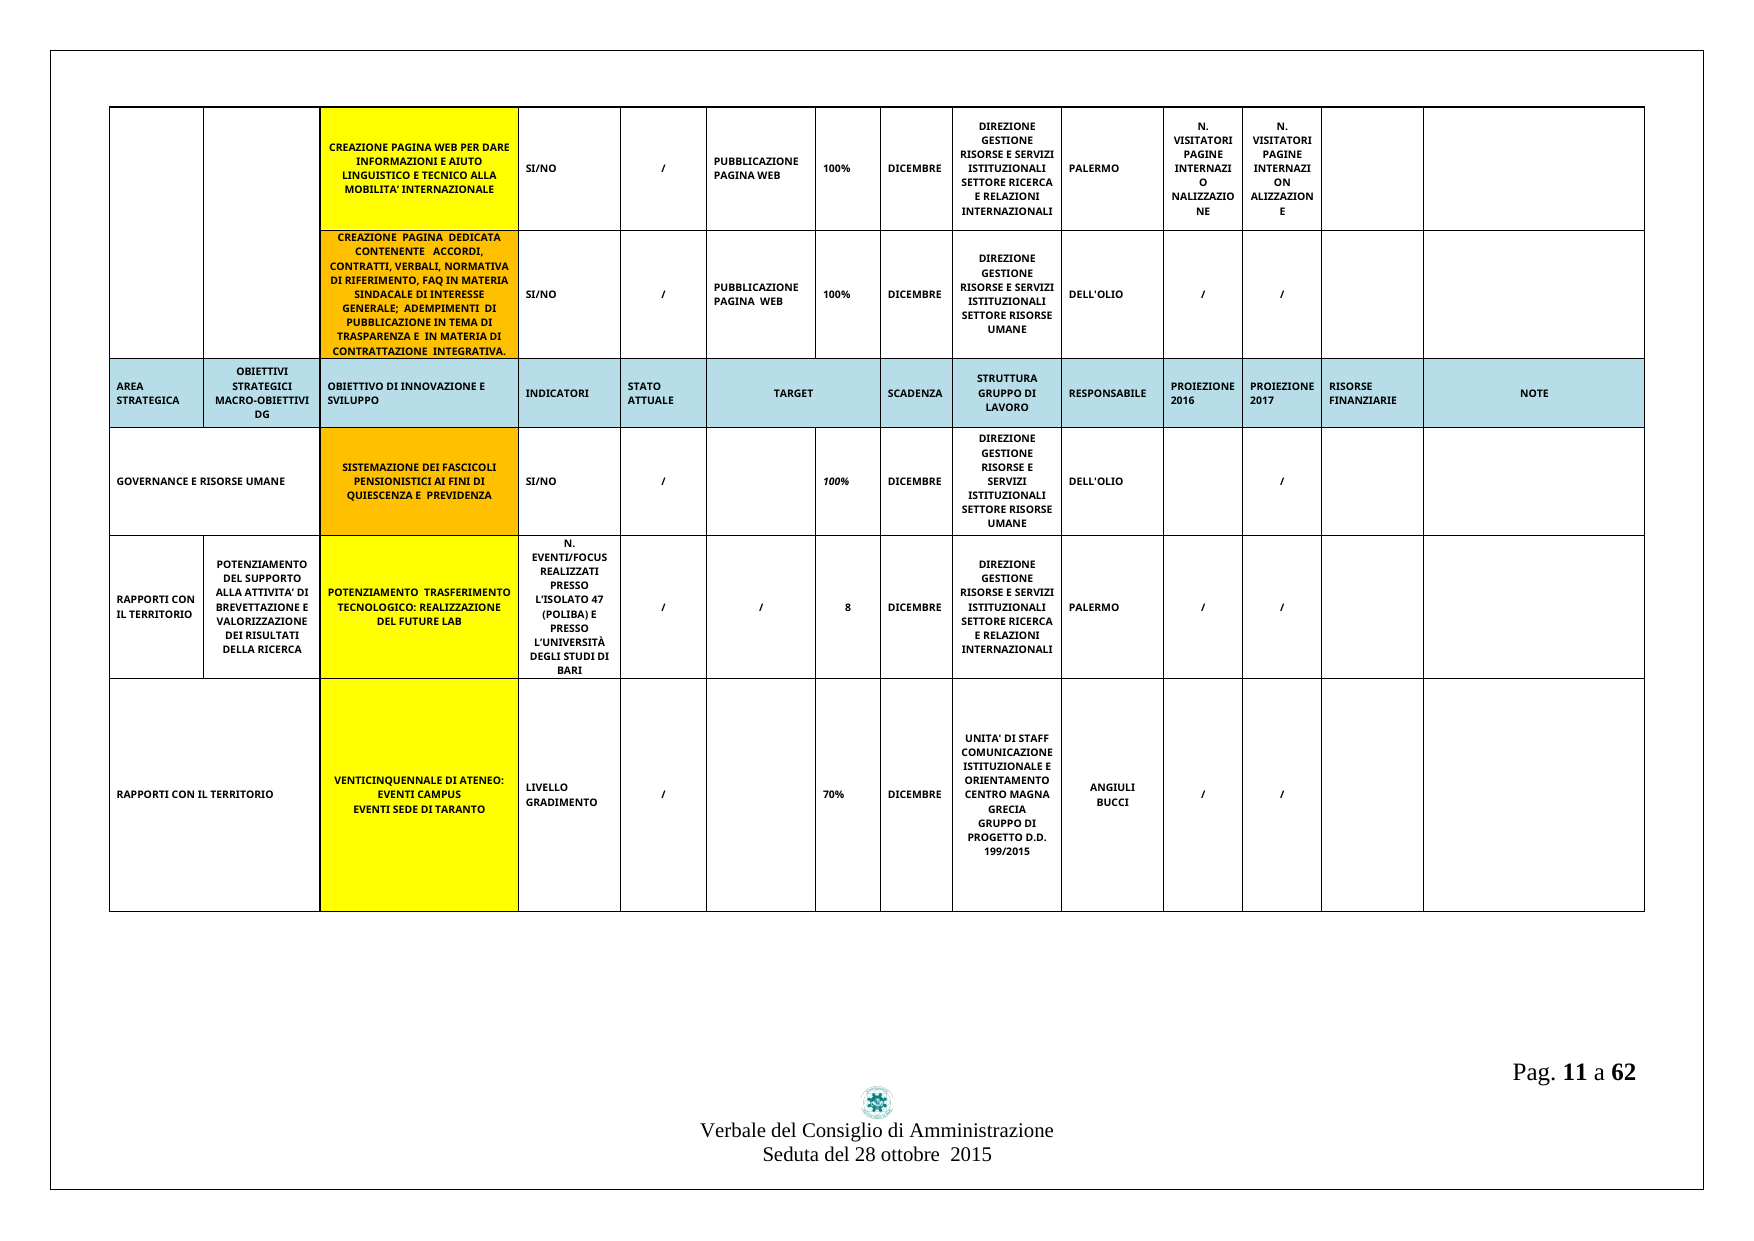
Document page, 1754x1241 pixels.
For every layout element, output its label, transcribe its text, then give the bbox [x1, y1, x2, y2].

table_cell PUBBLICAZIONE PAGINA WEB [707, 231, 815, 358]
table_cell / [621, 536, 706, 678]
table_cell POTENZIAMENTO TRASFERIMENTO TECNOLOGICO: REALIZZAZIONE DEL FUTURE LAB [321, 536, 518, 678]
table_cell POTENZIAMENTO DEL SUPPORTO ALLA ATTIVITA’ DI BREVETTAZIONE E VALORIZZAZIONE DEI RISULTATI DELLA RICERCA [204, 536, 319, 678]
table_cell UNITA' DI STAFF COMUNICAZIONE ISTITUZIONALE E ORIENTAMENTO CENTRO MAGNA GRECIA GRUPPO DI PROGETTO D.D. 199/2015 [953, 679, 1061, 911]
table_cell / [1164, 231, 1242, 358]
table_cell [1424, 231, 1644, 358]
table_cell / [1164, 536, 1242, 678]
table_cell DICEMBRE [881, 428, 952, 535]
table_cell [707, 428, 815, 535]
table_cell SCADENZA [881, 359, 952, 427]
table_cell PROIEZIONE 2016 [1164, 359, 1242, 427]
table_cell [1164, 428, 1242, 535]
table_cell 100% [816, 108, 880, 229]
table_cell / [621, 108, 706, 229]
table_cell PALERMO [1062, 108, 1163, 229]
table_cell [707, 679, 815, 911]
table_cell OBIETTIVO DI INNOVAZIONE E SVILUPPO [321, 359, 518, 427]
table_cell DICEMBRE [881, 231, 952, 358]
table_cell 8 [816, 536, 880, 678]
table_cell RAPPORTI CON IL TERRITORIO [110, 679, 319, 911]
table_cell / [1243, 536, 1321, 678]
table_cell / [621, 428, 706, 535]
table_cell N. VISITATORI PAGINE INTERNAZIO NALIZZAZIO NE [1164, 108, 1242, 229]
table_cell [1424, 428, 1644, 535]
table_cell / [707, 536, 815, 678]
table_cell [1424, 108, 1644, 229]
table_cell PROIEZIONE 2017 [1243, 359, 1321, 427]
table_cell STATO ATTUALE [621, 359, 706, 427]
table_cell RISORSE FINANZIARIE [1322, 359, 1423, 427]
table_cell 100% [816, 231, 880, 358]
table_cell DIREZIONE GESTIONE RISORSE E SERVIZI ISTITUZIONALI SETTORE RICERCA E RELAZIONI INTERNAZIONALI [953, 108, 1061, 229]
table_cell AREA STRATEGICA [110, 359, 203, 427]
table_cell STRUTTURA GRUPPO DI LAVORO [953, 359, 1061, 427]
table_cell OBIETTIVI STRATEGICI MACRO-OBIETTIVI DG [204, 359, 319, 427]
table_cell / [621, 231, 706, 358]
table_cell DELL'OLIO [1062, 231, 1163, 358]
table_cell DICEMBRE [881, 679, 952, 911]
table_cell TARGET [707, 359, 880, 427]
table_cell / [1164, 679, 1242, 911]
table_cell [1322, 536, 1423, 678]
table_cell NOTE [1424, 359, 1644, 427]
table_cell / [1243, 428, 1321, 535]
table_cell N. VISITATORI PAGINE INTERNAZION ALIZZAZIONE [1243, 108, 1321, 229]
table_cell DIREZIONE GESTIONE RISORSE E SERVIZI ISTITUZIONALI SETTORE RICERCA E RELAZIONI INTERNAZIONALI [953, 536, 1061, 678]
table_cell LIVELLO GRADIMENTO [519, 679, 620, 911]
table_cell ANGIULI BUCCI [1062, 679, 1163, 911]
table_cell RAPPORTI CON IL TERRITORIO [110, 536, 203, 678]
table_cell DICEMBRE [881, 108, 952, 229]
table_cell GOVERNANCE E RISORSE UMANE [110, 428, 319, 535]
table_cell CREAZIONE PAGINA DEDICATA CONTENENTE ACCORDI, CONTRATTI, VERBALI, NORMATIVA DI RIFERIMENTO, FAQ IN MATERIA SINDACALE DI INTERESSE GENERALE; ADEMPIMENTI DI PUBBLICAZIONE IN TEMA DI TRASPARENZA E IN MATERIA DI CONTRATTAZIONE INTEGRATIVA. [321, 231, 518, 358]
table_cell [1322, 428, 1423, 535]
table_cell [1322, 108, 1423, 229]
table_cell [1424, 679, 1644, 911]
table_cell CREAZIONE PAGINA WEB PER DARE INFORMAZIONI E AIUTO LINGUISTICO E TECNICO ALLA MOBILITA’ INTERNAZIONALE [321, 108, 518, 229]
table_cell VENTICINQUENNALE DI ATENEO: EVENTI CAMPUS EVENTI SEDE DI TARANTO [321, 679, 518, 911]
table_cell SISTEMAZIONE DEI FASCICOLI PENSIONISTICI AI FINI DI QUIESCENZA E PREVIDENZA [321, 428, 518, 535]
table_cell / [621, 679, 706, 911]
picture [861, 1086, 893, 1119]
table_cell [1424, 536, 1644, 678]
table_cell SI/NO [519, 428, 620, 535]
table_cell PALERMO [1062, 536, 1163, 678]
table_cell DIREZIONE GESTIONE RISORSE E SERVIZI ISTITUZIONALI SETTORE RISORSE UMANE [953, 428, 1061, 535]
table_cell / [1243, 679, 1321, 911]
table_cell RESPONSABILE [1062, 359, 1163, 427]
table_cell / [1243, 231, 1321, 358]
table_cell N. EVENTI/FOCUS REALIZZATI PRESSO L’ISOLATO 47 (POLIBA) E PRESSO L’UNIVERSITÀ DEGLI STUDI DI BARI [519, 536, 620, 678]
table_cell 100% [816, 428, 880, 535]
table_cell SI/NO [519, 231, 620, 358]
table_cell 70% [816, 679, 880, 911]
table_cell DIREZIONE GESTIONE RISORSE E SERVIZI ISTITUZIONALI SETTORE RISORSE UMANE [953, 231, 1061, 358]
table_cell INDICATORI [519, 359, 620, 427]
table_cell SI/NO [519, 108, 620, 229]
table_cell DICEMBRE [881, 536, 952, 678]
table_cell [1322, 231, 1423, 358]
table_cell PUBBLICAZIONE PAGINA WEB [707, 108, 815, 229]
table_cell DELL'OLIO [1062, 428, 1163, 535]
table_cell [1322, 679, 1423, 911]
